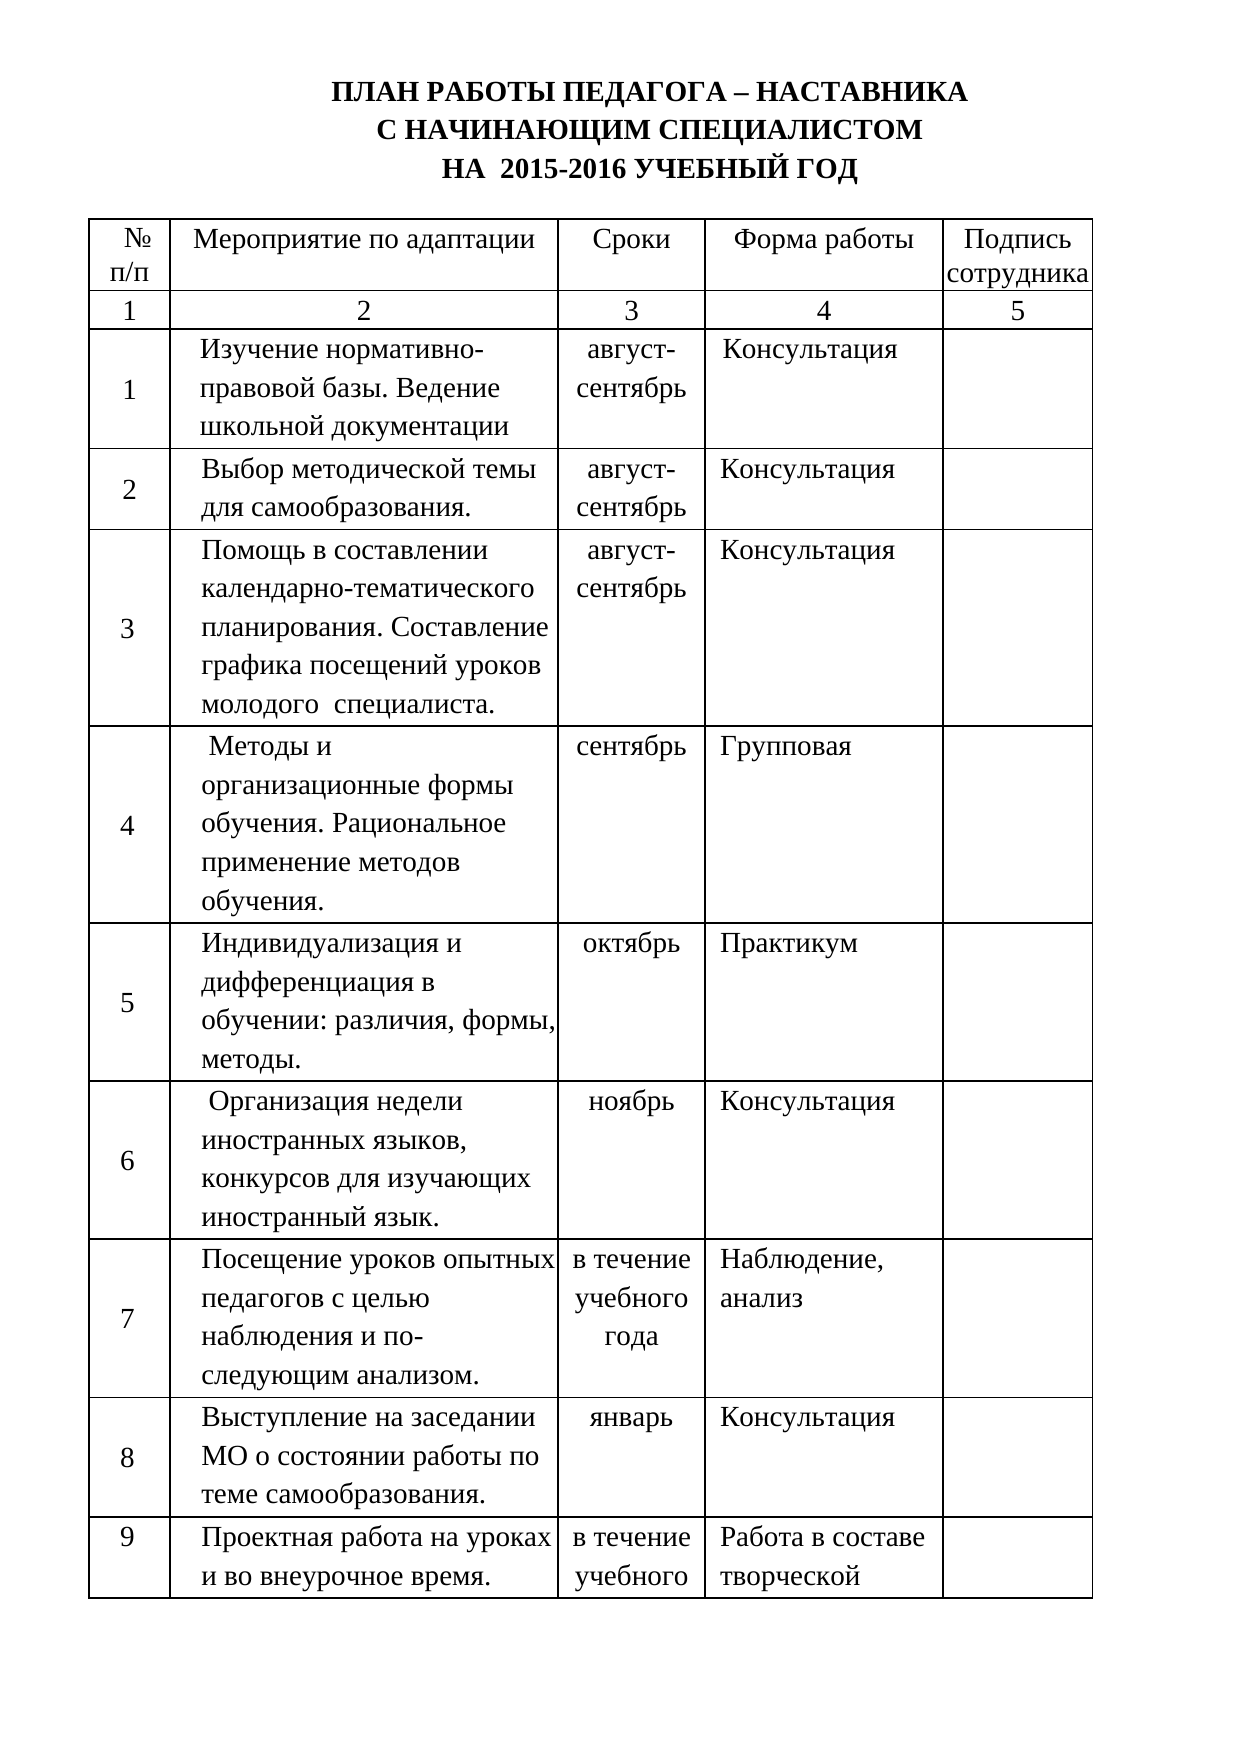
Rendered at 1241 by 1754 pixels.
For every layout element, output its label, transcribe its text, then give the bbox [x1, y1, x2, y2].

table_cell январь [559, 1398, 704, 1516]
table_cell октябрь [559, 924, 704, 1080]
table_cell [171, 1518, 557, 1597]
table_cell Практикум [706, 924, 942, 1080]
table_cell 2 [90, 449, 169, 529]
table_cell Консультация [706, 330, 942, 448]
table_cell август-сентябрь [559, 449, 704, 529]
table_cell Консультация [706, 449, 942, 529]
table_cell 3 [559, 291, 704, 328]
table_cell Посещение уроков опытных педагогов с целью наблюдения и последующим анализом. [171, 1240, 557, 1396]
table_cell август-сентябрь [559, 530, 704, 725]
table_cell Организация недели иностранных языков, конкурсов для изучающих иностранный язык. [171, 1082, 557, 1238]
table_header Форма работы [706, 220, 942, 290]
table_cell [944, 1240, 1092, 1396]
table_cell [944, 1082, 1092, 1238]
table_cell [944, 924, 1092, 1080]
text С НАЧИНАЮЩИМ СПЕЦИАЛИСТОМ [148, 112, 1152, 146]
table_cell ноябрь [559, 1082, 704, 1238]
table_cell 4 [706, 291, 942, 328]
table_cell 3 [90, 530, 169, 725]
table_cell Изучение нормативно- правовой базы. Ведение школьной документации [171, 330, 557, 448]
table_cell август-сентябрь [559, 330, 704, 448]
table_cell Индивидуализация и дифференциация в обучении: различия, формы, методы. [171, 924, 557, 1080]
table_cell Наблюдение, анализ [706, 1240, 942, 1396]
table_cell 4 [90, 727, 169, 922]
table_cell Групповая [706, 727, 942, 922]
table_cell Консультация [706, 1082, 942, 1238]
table_cell [944, 449, 1092, 529]
table_cell в течение учебного года [559, 1240, 704, 1396]
table_cell Выбор методической темы для самообразования. [171, 449, 557, 529]
table_cell 5 [90, 924, 169, 1080]
table_header № п/п [90, 220, 169, 290]
table_cell [944, 330, 1092, 448]
table_cell [944, 727, 1092, 922]
table_cell 2 [171, 291, 557, 328]
table_cell [944, 1398, 1092, 1516]
table_cell 1 [90, 330, 169, 448]
table_header Сроки [559, 220, 704, 290]
table_header Мероприятие по адаптации [171, 220, 557, 290]
table_cell 9 [90, 1518, 169, 1597]
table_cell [559, 1518, 704, 1597]
table_cell сентябрь [559, 727, 704, 922]
table_cell 1 [90, 291, 169, 328]
table_cell 5 [944, 291, 1092, 328]
table_cell Помощь в составлении календарно-тематического планирования. Составление графика посещений уроков молодого специалиста. [171, 530, 557, 725]
text НА 2015-2016 УЧЕБНЫЙ ГОД [148, 151, 1152, 184]
table_cell 8 [90, 1398, 169, 1516]
table_cell 6 [90, 1082, 169, 1238]
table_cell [706, 1518, 942, 1597]
table_cell [944, 530, 1092, 725]
text ПЛАН РАБОТЫ ПЕДАГОГА – НАСТАВНИКА [148, 74, 1152, 107]
table_cell Методы и организационные формы обучения. Рациональное применение методов обучения. [171, 727, 557, 922]
table_cell Консультация [706, 530, 942, 725]
table_header Подпись сотрудника [944, 220, 1092, 290]
table_cell [944, 1518, 1092, 1597]
table_cell 7 [90, 1240, 169, 1396]
table_cell Выступление на заседании МО о состоянии работы по теме самообразования. [171, 1398, 557, 1516]
table_cell Консультация [706, 1398, 942, 1516]
